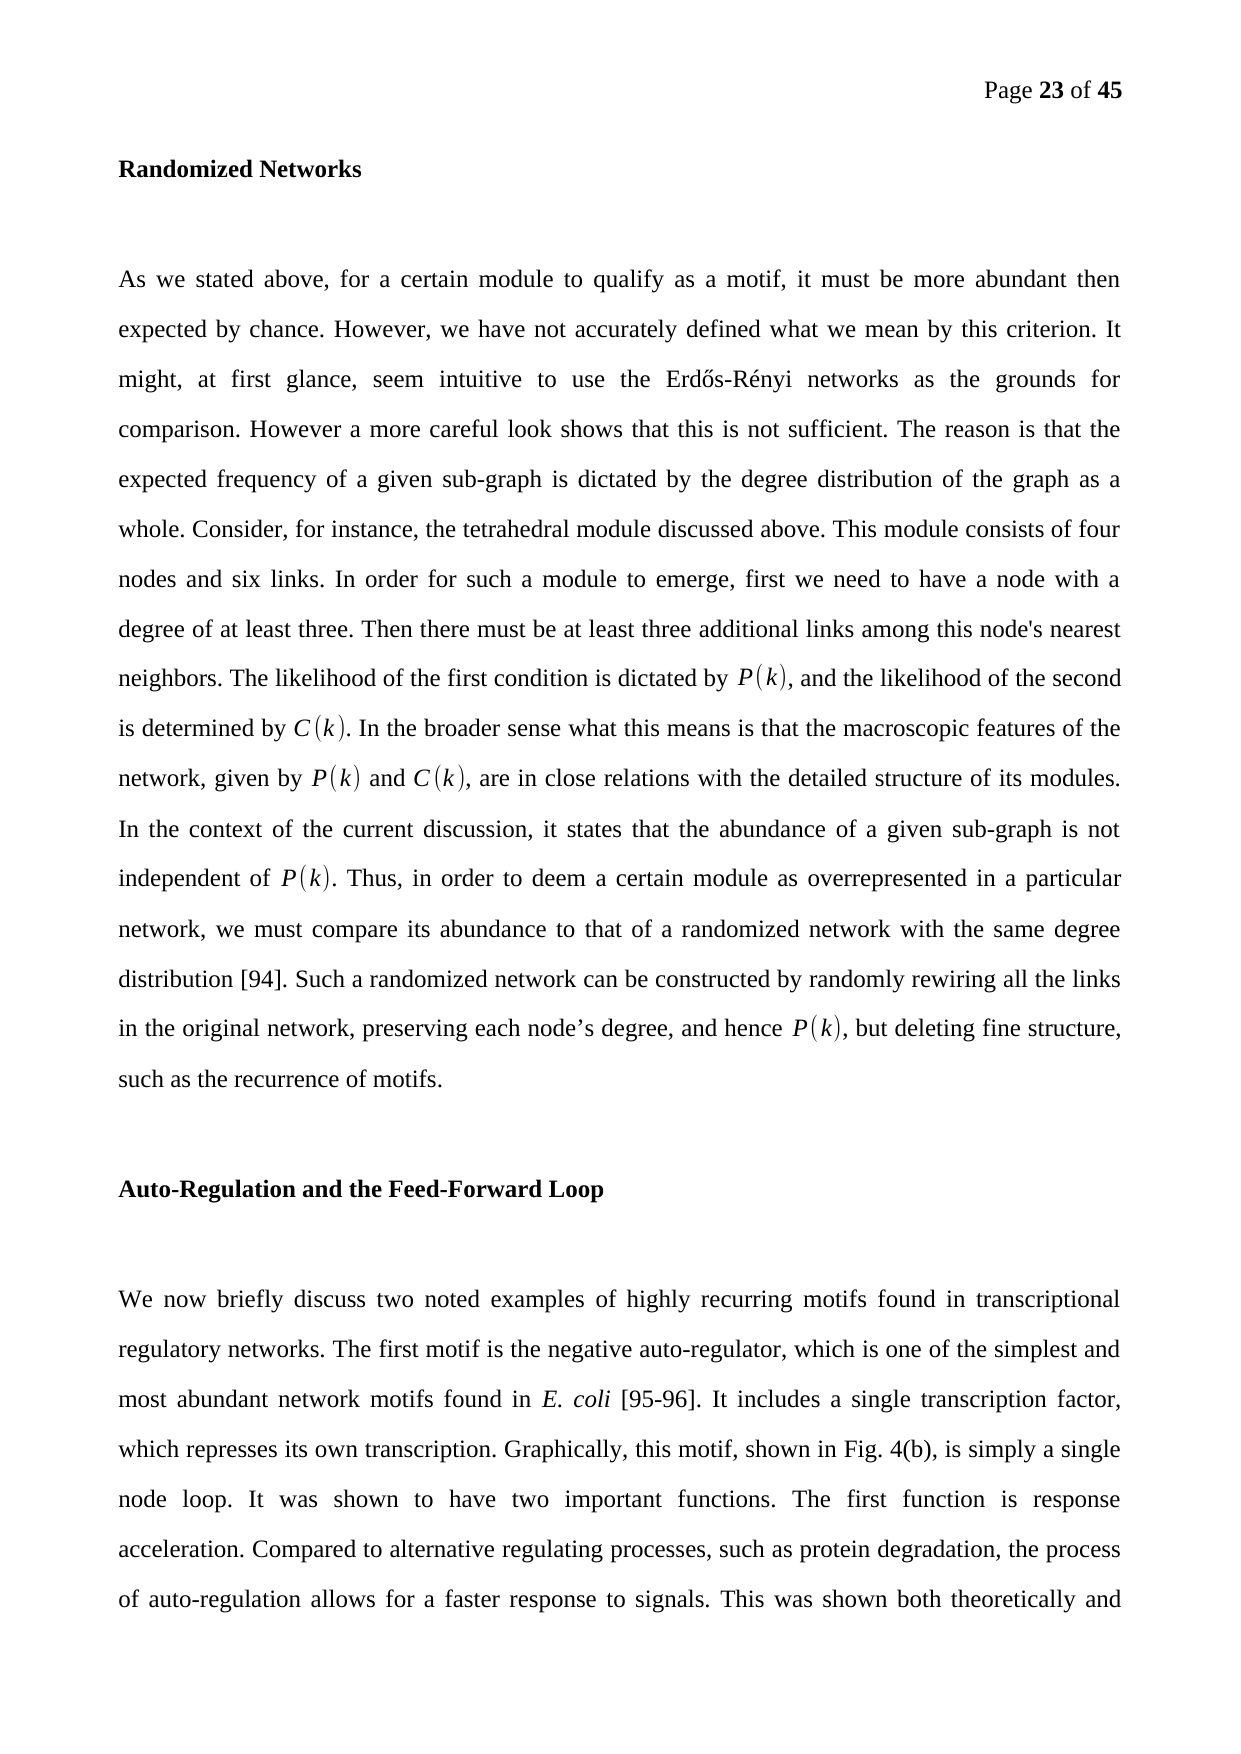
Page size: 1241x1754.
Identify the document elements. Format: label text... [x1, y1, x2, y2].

subtitle Auto-Regulation and the Feed-Forward Loop [118, 1152, 1122, 1202]
subtitle Randomized Networks [118, 132, 1122, 182]
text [118, 1262, 1122, 1612]
text As we stated above, for a certain module to qualify as a motif, it must be more abundant then expected by chance. However, we have not accurately defined what we mean by this criterion. It might, at first glance, seem intuitive to use the Erdős-Rényi networks as the grounds for comparison. However a more careful look shows that this is not sufficient. The reason is that the expected frequency of a given sub-graph is dictated by the degree distribution of the graph as a whole. Consider, for instance, the tetrahedral module discussed above. This module consists of four nodes and six links. In order for such a module to emerge, first we need to have a node with a degree of at least three. Then there must be at least three additional links among this node's nearest neighbors. The likelihood of the first condition is dictated by , and the likelihood of the second is determined by . In the broader sense what this means is that the macroscopic features of the network, given by and , are in close relations with the detailed structure of its modules. In the context of the current discussion, it states that the abundance of a given sub-graph is not independent of . Thus, in order to deem a certain module as overrepresented in a particular network, we must compare its abundance to that of a randomized network with the same degree distribution [94]. Such a randomized network can be constructed by randomly rewiring all the links in the original network, preserving each node’s degree, and hence , but deleting fine structure, such as the recurrence of motifs. [118, 242, 1122, 1092]
